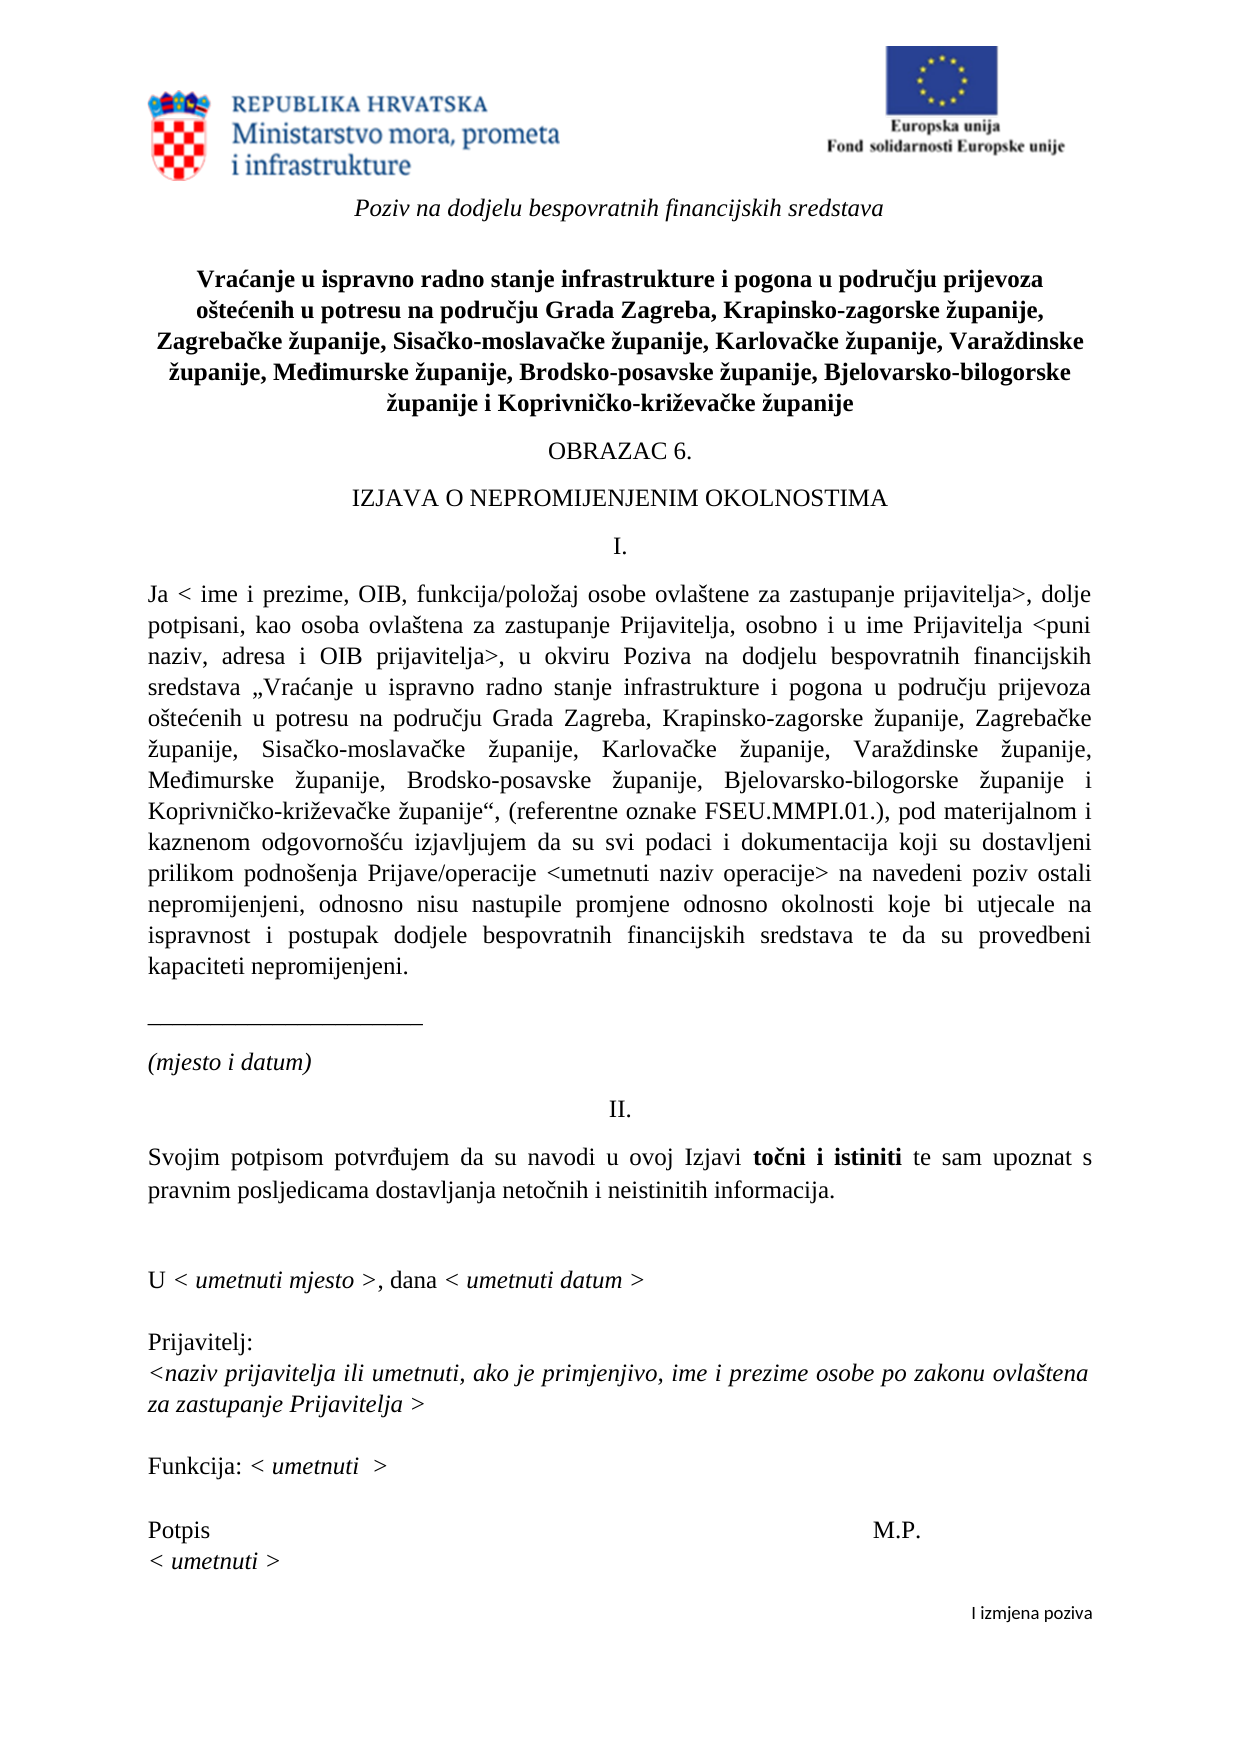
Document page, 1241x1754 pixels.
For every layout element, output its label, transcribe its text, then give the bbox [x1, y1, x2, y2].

text OBRAZAC 6. [148, 436, 1092, 464]
text Ja < ime i prezime, OIB, funkcija/položaj osobe ovlaštene za zastupanje prijavitelja>, dolje potpisani, kao osoba ovlaštena za zastupanje Prijavitelja, osobno i u ime Prijavitelja <puni naziv, adresa i OIB prijavitelja>, u okviru Poziva na dodjelu bespovratnih financijskih sredstava „Vraćanje u ispravno radno stanje infrastrukture i pogona u području prijevoza oštećenih u potresu na području Grada Zagreba, Krapinsko-zagorske županije, Zagrebačke županije, Sisačko-moslavačke županije, Karlovačke županije, Varaždinske županije, Međimurske županije, Brodsko-posavske županije, Bjelovarsko-bilogorske županije i Koprivničko-križevačke županije“, (referentne oznake FSEU.MMPI.01.), pod materijalnom i kaznenom odgovornošću izjavljujem da su svi podaci i dokumentacija koji su dostavljeni prilikom podnošenja Prijave/operacije <umetnuti naziv operacije> na navedeni poziv ostali nepromijenjeni, odnosno nisu nastupile promjene odnosno okolnosti koje bi utjecale na ispravnost i postupak dodjele bespovratnih financijskih sredstava te da su provedbeni kapaciteti nepromijenjeni. [148, 579, 1092, 980]
text II. [148, 1094, 1092, 1123]
picture [147, 90, 560, 181]
text <naziv prijavitelja ili umetnuti, ako je primjenjivo, ime i prezime osobe po zakonu ovlaštena za zastupanje Prijavitelja > [148, 1358, 1092, 1418]
text Poziv na dodjelu bespovratnih financijskih sredstava [148, 193, 1092, 222]
picture [811, 46, 1082, 181]
text < umetnuti > [148, 1546, 1092, 1575]
text Potpis M.P. [148, 1515, 1092, 1544]
text I. [148, 531, 1092, 560]
text ______________________ [148, 999, 1092, 1028]
text Prijavitelj: [148, 1327, 1092, 1356]
text Svojim potpisom potvrđujem da su navodi u ovoj Izjavi točni i istiniti te sam upoznat s pravnim posljedicama dostavljanja netočnih i neistinitih informacija. [148, 1142, 1092, 1204]
text Vraćanje u ispravno radno stanje infrastrukture i pogona u području prijevoza oštećenih u potresu na području Grada Zagreba, Krapinsko-zagorske županije, Zagrebačke županije, Sisačko-moslavačke županije, Karlovačke županije, Varaždinske županije, Međimurske županije, Brodsko-posavske županije, Bjelovarsko-bilogorske županije i Koprivničko-križevačke županije [148, 264, 1092, 417]
text Funkcija: < umetnuti > [148, 1451, 1092, 1480]
text (mjesto i datum) [148, 1047, 1092, 1076]
text U < umetnuti mjesto >, dana < umetnuti datum > [148, 1265, 1092, 1294]
text IZJAVA O NEPROMIJENJENIM OKOLNOSTIMA [148, 483, 1092, 512]
